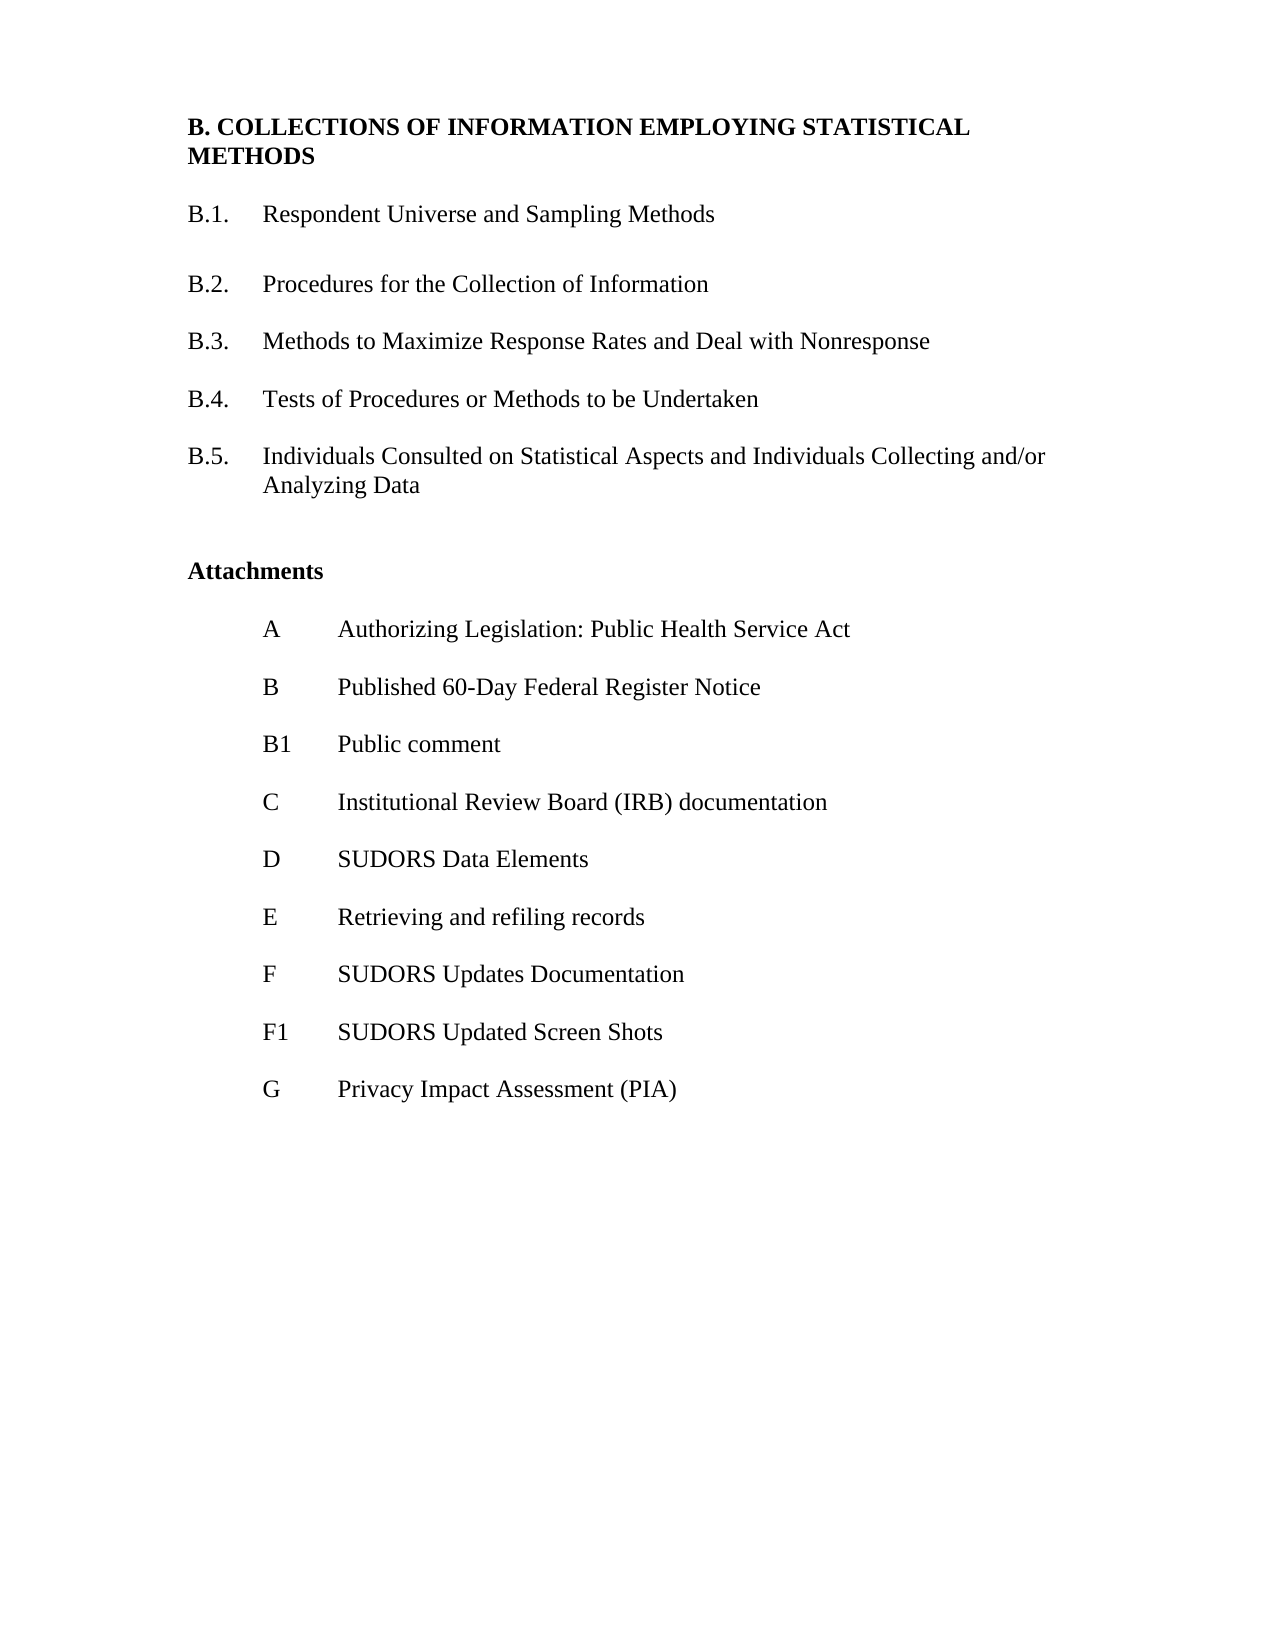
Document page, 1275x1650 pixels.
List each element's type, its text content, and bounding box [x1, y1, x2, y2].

text G Privacy Impact Assessment (PIA) [187, 1074, 1087, 1103]
text F1 SUDORS Updated Screen Shots [187, 1017, 1087, 1045]
text B1 Public comment [187, 729, 1087, 758]
text D SUDORS Data Elements [187, 844, 1087, 873]
text B.3. Methods to Maximize Response Rates and Deal with Nonresponse [187, 326, 1087, 355]
text E Retrieving and refiling records [187, 902, 1087, 930]
text B.1. Respondent Universe and Sampling Methods [187, 199, 1087, 227]
text B.2. Procedures for the Collection of Information [187, 269, 1087, 297]
text B.5. Individuals Consulted on Statistical Aspects and Individuals Collecting and/or Analyzing Data [187, 441, 1087, 499]
text B.4. Tests of Procedures or Methods to be Undertaken [187, 384, 1087, 412]
text C Institutional Review Board (IRB) documentation [187, 787, 1087, 815]
text Attachments [187, 556, 1087, 585]
text B. COLLECTIONS OF INFORMATION EMPLOYING STATISTICAL METHODS [187, 112, 1087, 170]
text F SUDORS Updates Documentation [187, 959, 1087, 988]
text B Published 60-Day Federal Register Notice [187, 672, 1087, 700]
text A Authorizing Legislation: Public Health Service Act [187, 614, 1087, 643]
